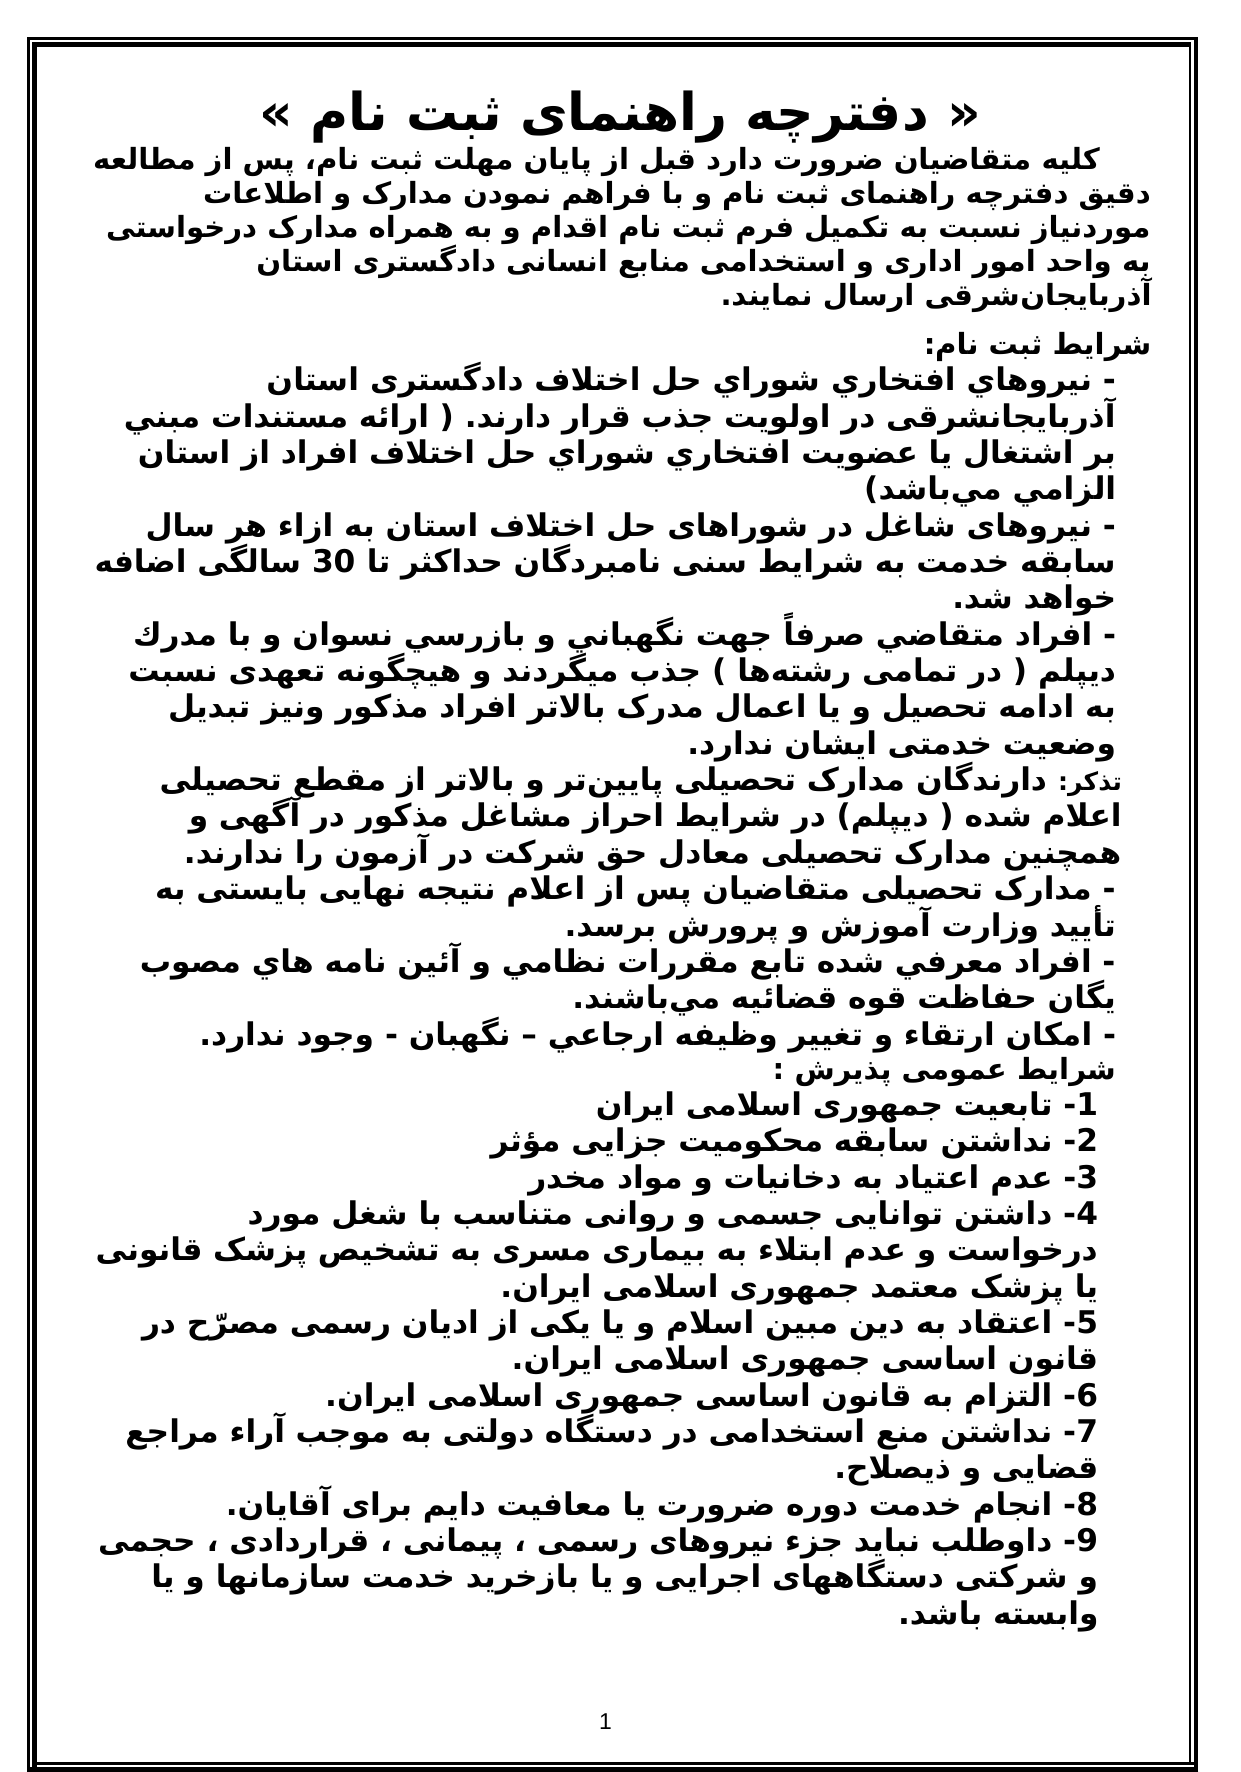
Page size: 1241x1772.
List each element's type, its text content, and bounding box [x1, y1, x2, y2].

text 7- نداشتن منع استخدامی در دستگاه دولتی به موجب آراء مراجع قضایی و ذیصلاح. [89, 1413, 1098, 1486]
text 1- تابعیت جمهوری اسلامی ایران [89, 1086, 1098, 1123]
text - مدارک تحصیلی متقاضیان پس از اعلام نتیجه نهایی بایستی به تأیید وزارت آموزش و پرورش برسد. [89, 871, 1116, 943]
text - افراد معرفي شده تابع مقررات نظامي و آئين نامه هاي مصوب يگان حفاظت قوه قضائیه مي‌باشند. [89, 943, 1116, 1016]
text شرایط عمومی پذیرش : [89, 1052, 1116, 1086]
text 3- عدم اعتیاد به دخانیات و مواد مخدر [89, 1159, 1098, 1195]
text - افراد متقاضي صرفاً جهت نگهباني و بازرسي نسوان و با مدرك ديپلم ( در تمامی رشته‌ها ) جذب ميگردند و هیچگونه تعهدی نسبت به ادامه تحصیل و یا اعمال مدرک بالاتر افراد مذکور ونیز تبدیل وضعیت خدمتی ایشان ندارد. [89, 616, 1116, 761]
text 8- انجام خدمت دوره ضرورت یا معافیت دایم برای آقایان. [89, 1486, 1098, 1522]
text 9- داوطلب نباید جزء نیروهای رسمی ، پیمانی ، قراردادی ، حجمی و شرکتی دستگاههای اجرایی و یا بازخرید خدمت سازمانها و یا وابسته باشد. [89, 1522, 1098, 1632]
text - نیروهای شاغل در شوراهای حل اختلاف استان به ازاء هر سال سابقه خدمت به شرایط سنی نامبردگان حداکثر تا 30 سالگی اضافه خواهد شد. [89, 507, 1116, 616]
text 5- اعتقاد به دین مبین اسلام و یا یکی از ادیان رسمی مصرّح در قانون اساسی جمهوری اسلامی ایران. [89, 1304, 1098, 1377]
text شرایط ثبت نام: [89, 328, 1151, 362]
text - امكان ارتقاء و تغيير وظيفه ارجاعي – نگهبان - وجود ندارد. [89, 1016, 1116, 1052]
text تذکر: دارندگان مدارک تحصیلی پایین‌تر و بالاتر از مقطع تحصیلی اعلام شده ( دیپلم) در شرایط احراز مشاغل مذکور در آگهی و همچنین مدارک تحصیلی معادل حق شرکت در آزمون را ندارند. [89, 761, 1122, 871]
text 4- داشتن توانایی جسمی و روانی متناسب با شغل مورد درخواست و عدم ابتلاء به بیماری مسری به تشخیص پزشک قانونی یا پزشک معتمد جمهوری اسلامی ایران. [89, 1195, 1098, 1304]
text - نيروهاي افتخاري شوراي حل اختلاف دادگستری استان آذربایجان‏شرقی در اولويت جذب قرار دارند. ( ارائه مستندات مبني بر اشتغال يا عضويت افتخاري شوراي حل اختلاف افراد از استان الزامي مي‌باشد) [89, 362, 1116, 507]
text « دفترچه راهنمای ثبت نام » [89, 82, 1151, 142]
text کلیه متقاضیان ضرورت دارد قبل از پایان مهلت ثبت نام، پس از مطالعه دقیق دفترچه راهنمای ثبت نام و با فراهم نمودن مدارک و اطلاعات موردنیاز نسبت به تکمیل فرم ثبت نام اقدام و به همراه مدارک درخواستی به واحد امور اداری و استخدامی منابع انسانی دادگستری استان آذربایجان‌شرقی ارسال نمایند. [89, 142, 1151, 312]
text 2- نداشتن سابقه محکومیت جزایی مؤثر [89, 1123, 1098, 1159]
text 6- التزام به قانون اساسی جمهوری اسلامی ایران. [89, 1377, 1098, 1413]
